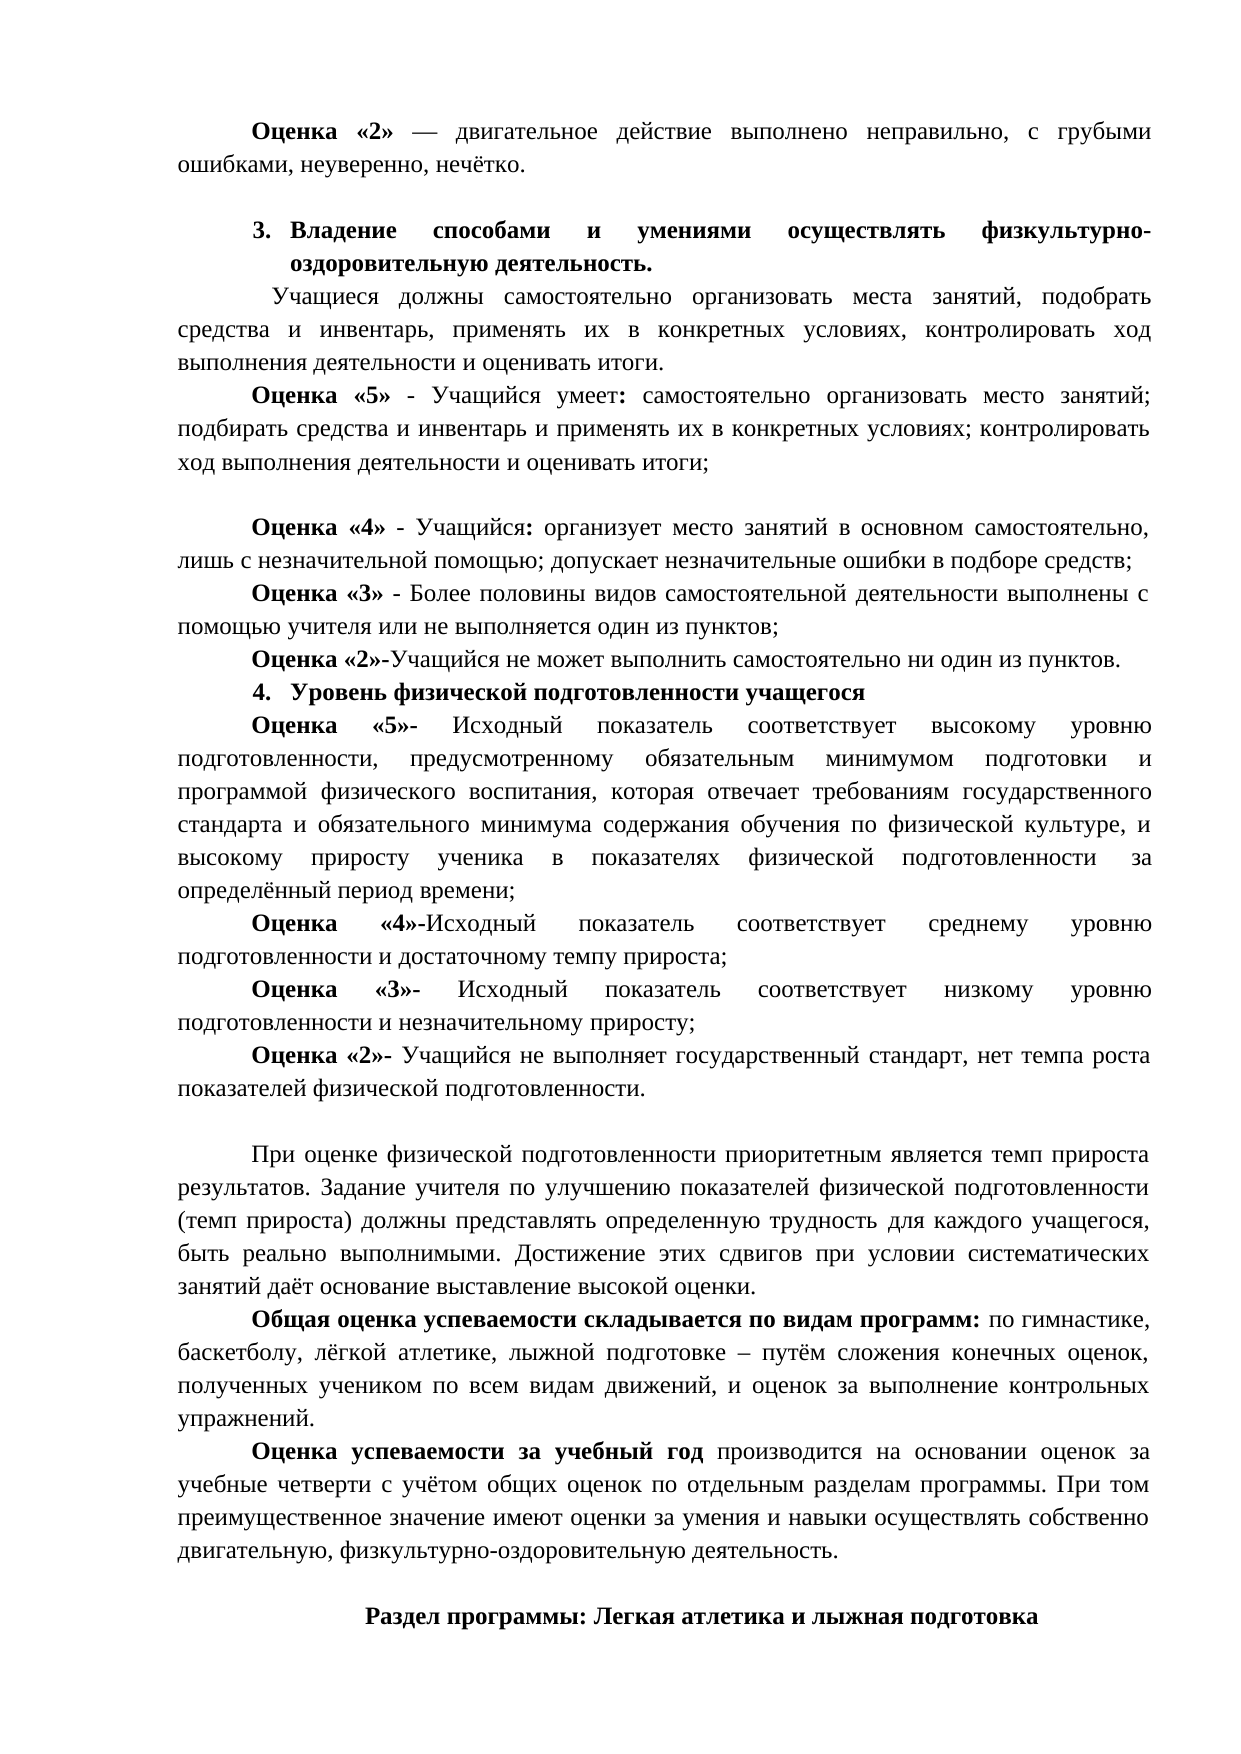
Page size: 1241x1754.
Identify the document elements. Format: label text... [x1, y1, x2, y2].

text Оценка успеваемости за учебный год производится на основании оценок за учебные четверти с учётом общих оценок по отдельным разделам программы. При том преимущественное значение имеют оценки за умения и навыки осуществлять собственно двигательную, физкультурно-оздоровительную деятельность. [177, 1436, 1150, 1564]
text Оценка «4» - Учащийся: организует место занятий в основном самостоятельно, лишь с незначительной помощью; допускает незначительные ошибки в подборе средств; [177, 512, 1171, 574]
text При оценке физической подготовленности приоритетным является темп прироста результатов. Задание учителя по улучшению показателей физической подготовленности (темп прироста) должны представлять определенную трудность для каждого учащегося, быть реально выполнимыми. Достижение этих сдвигов при условии систематических занятий даёт основание выставление высокой оценки. [177, 1139, 1150, 1300]
text Оценка «5»- Исходный показатель соответствует высокому уровню подготовленности, предусмотренному обязательным минимумом подготовки и программой физического воспитания, которая отвечает требованиям государственного стандарта и обязательного минимума содержания обучения по физической культуре, и высокому приросту ученика в показателях физической подготовленности за определённый период времени; [177, 710, 1152, 904]
subtitle Владение способами и умениями осуществлять физкультурно- оздоровительную деятельность. [252, 215, 1151, 277]
text Оценка «4»-Исходный показатель соответствует среднему уровню подготовленности и достаточному темпу прироста; [177, 908, 1152, 970]
text Оценка «2» — двигательное действие выполнено неправильно, с грубыми ошибками, неуверенно, нечётко. [177, 116, 1152, 178]
text Оценка «5» - Учащийся умеет: самостоятельно организовать место занятий; подбирать средства и инвентарь и применять их в конкретных условиях; контролировать ход выполнения деятельности и оценивать итоги; [177, 381, 1151, 475]
text Оценка «3»- Исходный показатель соответствует низкому уровню подготовленности и незначительному приросту; [177, 974, 1152, 1036]
subtitle Раздел программы: Легкая атлетика и лыжная подготовка [365, 1601, 1215, 1630]
text Общая оценка успеваемости складывается по видам программ: по гимнастике, баскетболу, лёгкой атлетике, лыжной подготовке – путём сложения конечных оценок, полученных учеником по всем видам движений, и оценок за выполнение контрольных упражнений. [177, 1304, 1150, 1432]
text Оценка «3» - Более половины видов самостоятельной деятельности выполнены с помощью учителя или не выполняется один из пунктов; [177, 578, 1215, 640]
subtitle Уровень физической подготовленности учащегося [252, 677, 1215, 706]
text Оценка «2»- Учащийся не выполняет государственный стандарт, нет темпа роста показателей физической подготовленности. [177, 1040, 1151, 1102]
text Учащиеся должны самостоятельно организовать места занятий, подобрать средства и инвентарь, применять их в конкретных условиях, контролировать ход выполнения деятельности и оценивать итоги. [177, 281, 1152, 376]
text Оценка «2»-Учащийся не может выполнить самостоятельно ни один из пунктов. [251, 644, 1215, 673]
